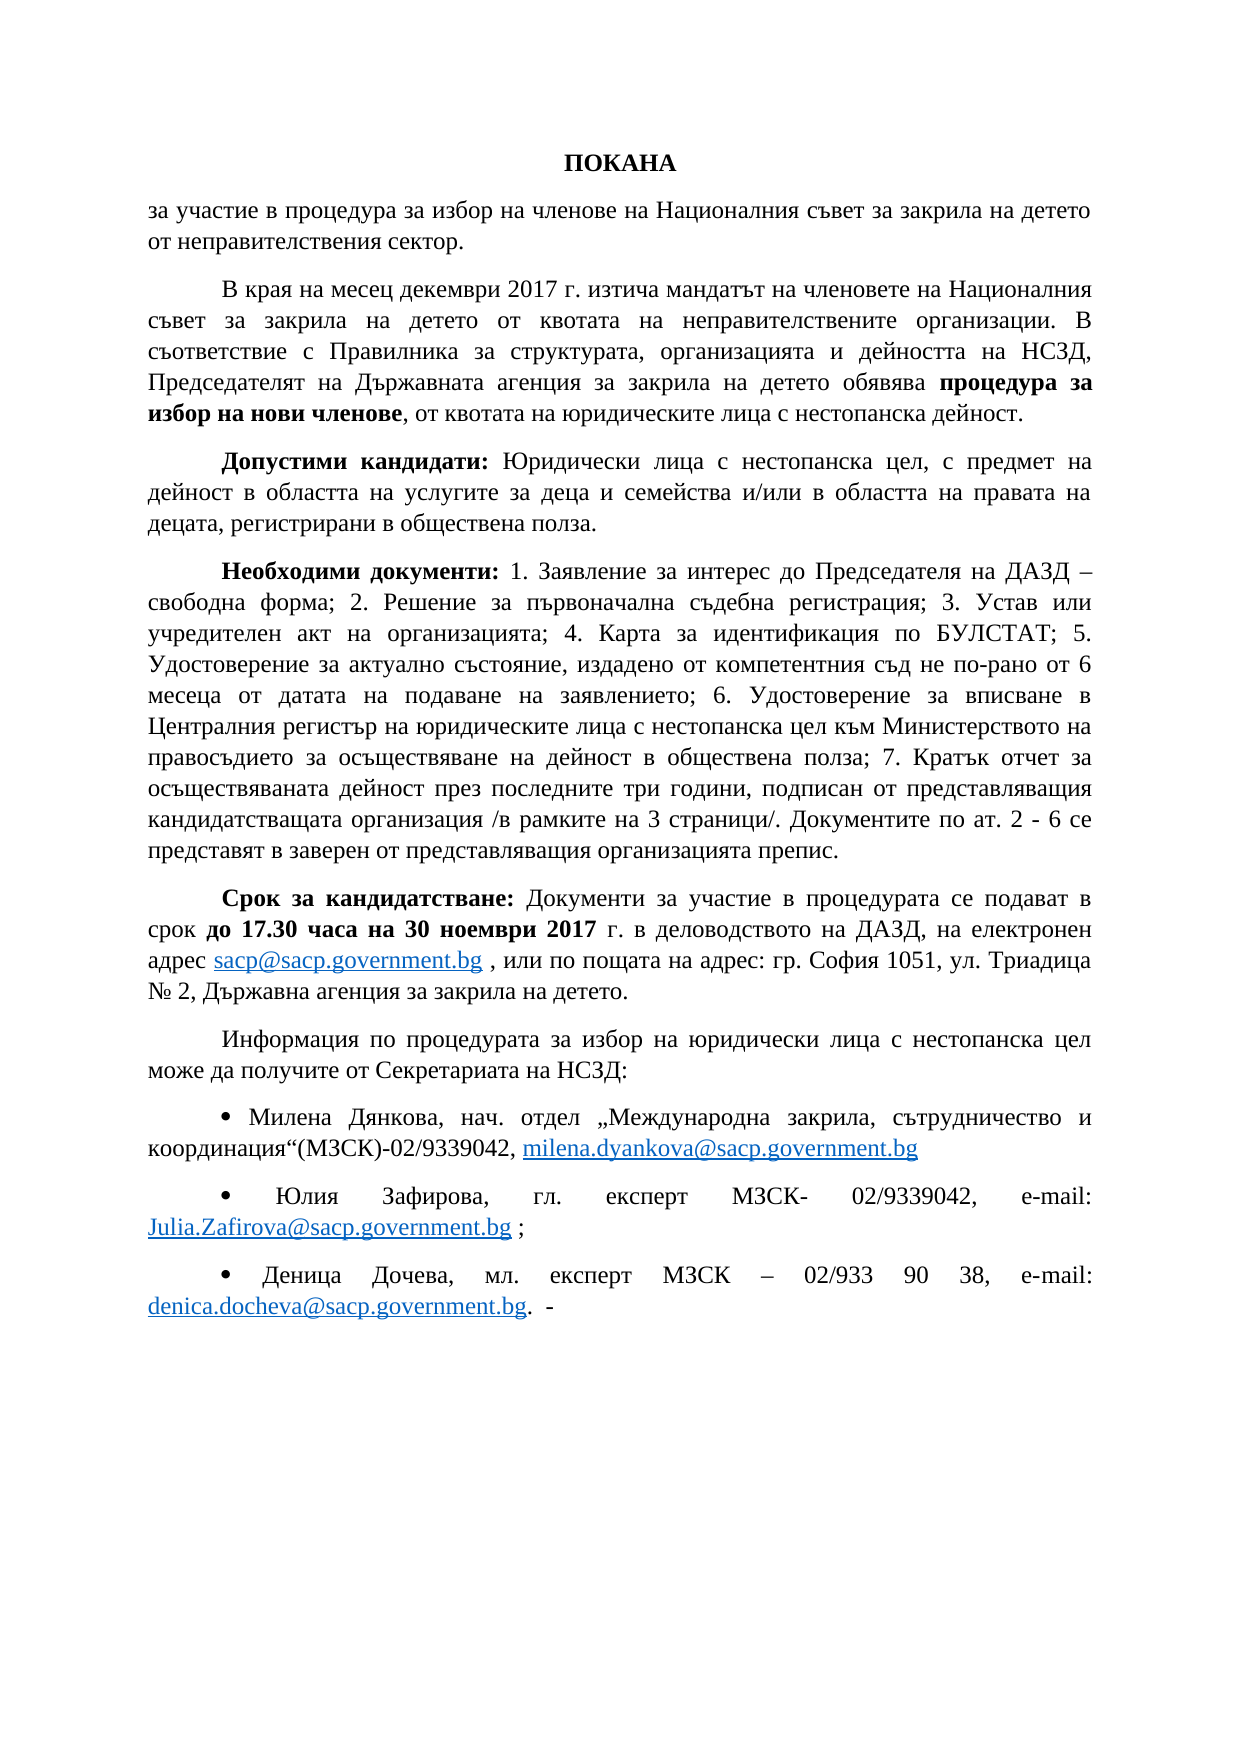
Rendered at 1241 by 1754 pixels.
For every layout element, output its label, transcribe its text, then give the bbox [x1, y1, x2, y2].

text Срок за кандидатстване: Документи за участие в процедурата се подават в срок до 17.30 часа на 30 ноември 2017 г. в деловодството на ДАЗД, на електронен адрес sacp@sacp.government.bg , или по пощата на адрес: гр. София 1051, ул. Триадица № 2, Държавна агенция за закрила на детето. [148, 883, 1093, 1005]
text Допустими кандидати: Юридически лица с нестопанска цел, с предмет на дейност в областта на услугите за деца и семейства и/или в областта на правата на децата, регистрирани в обществена полза. [148, 446, 1093, 537]
text ПОКАНА [148, 148, 1093, 176]
text Милена Дянкова, нач. отдел „Международна закрила, сътрудничество и координация“(МЗСК)-02/9339042, milena.dyankova@sacp.government.bg [148, 1102, 1093, 1162]
text Юлия Зафирова, гл. експерт МЗСК- 02/9339042, e-mail: Julia.Zafirova@sacp.government.bg ; [148, 1181, 1093, 1241]
text за участие в процедура за избор на членове на Националния съвет за закрила на детето от неправителствения сектор. [148, 195, 1093, 255]
text Деница Дочева, мл. експерт МЗСК – 02/933 90 38, е-mail: denica.docheva@sacp.government.bg. - [148, 1260, 1093, 1320]
text В края на месец декември 2017 г. изтича мандатът на членовете на Националния съвет за закрила на детето от квотата на неправителствените организации. В съответствие с Правилника за структурата, организацията и дейността на НСЗД, Председателят на Държавната агенция за закрила на детето обявява процедура за избор на нови членове, от квотата на юридическите лица с нестопанска дейност. [148, 274, 1093, 427]
text Необходими документи: 1. Заявление за интерес до Председателя на ДАЗД – свободна форма; 2. Решение за първоначална съдебна регистрация; 3. Устав или учредителен акт на организацията; 4. Карта за идентификация по БУЛСТАТ; 5. Удостоверение за актуално състояние, издадено от компетентния съд не по-рано от 6 месеца от датата на подаване на заявлението; 6. Удостоверение за вписване в Централния регистър на юридическите лица с нестопанска цел към Министерството на правосъдието за осъществяване на дейност в обществена полза; 7. Кратък отчет за осъществяваната дейност през последните три години, подписан от представляващия кандидатстващата организация /в рамките на 3 страници/. Документите по ат. 2 - 6 се представят в заверен от представляващия организацията препис. [148, 556, 1093, 864]
text Информация по процедурата за избор на юридически лица с нестопанска цел може да получите от Секретариата на НСЗД: [148, 1024, 1093, 1083]
